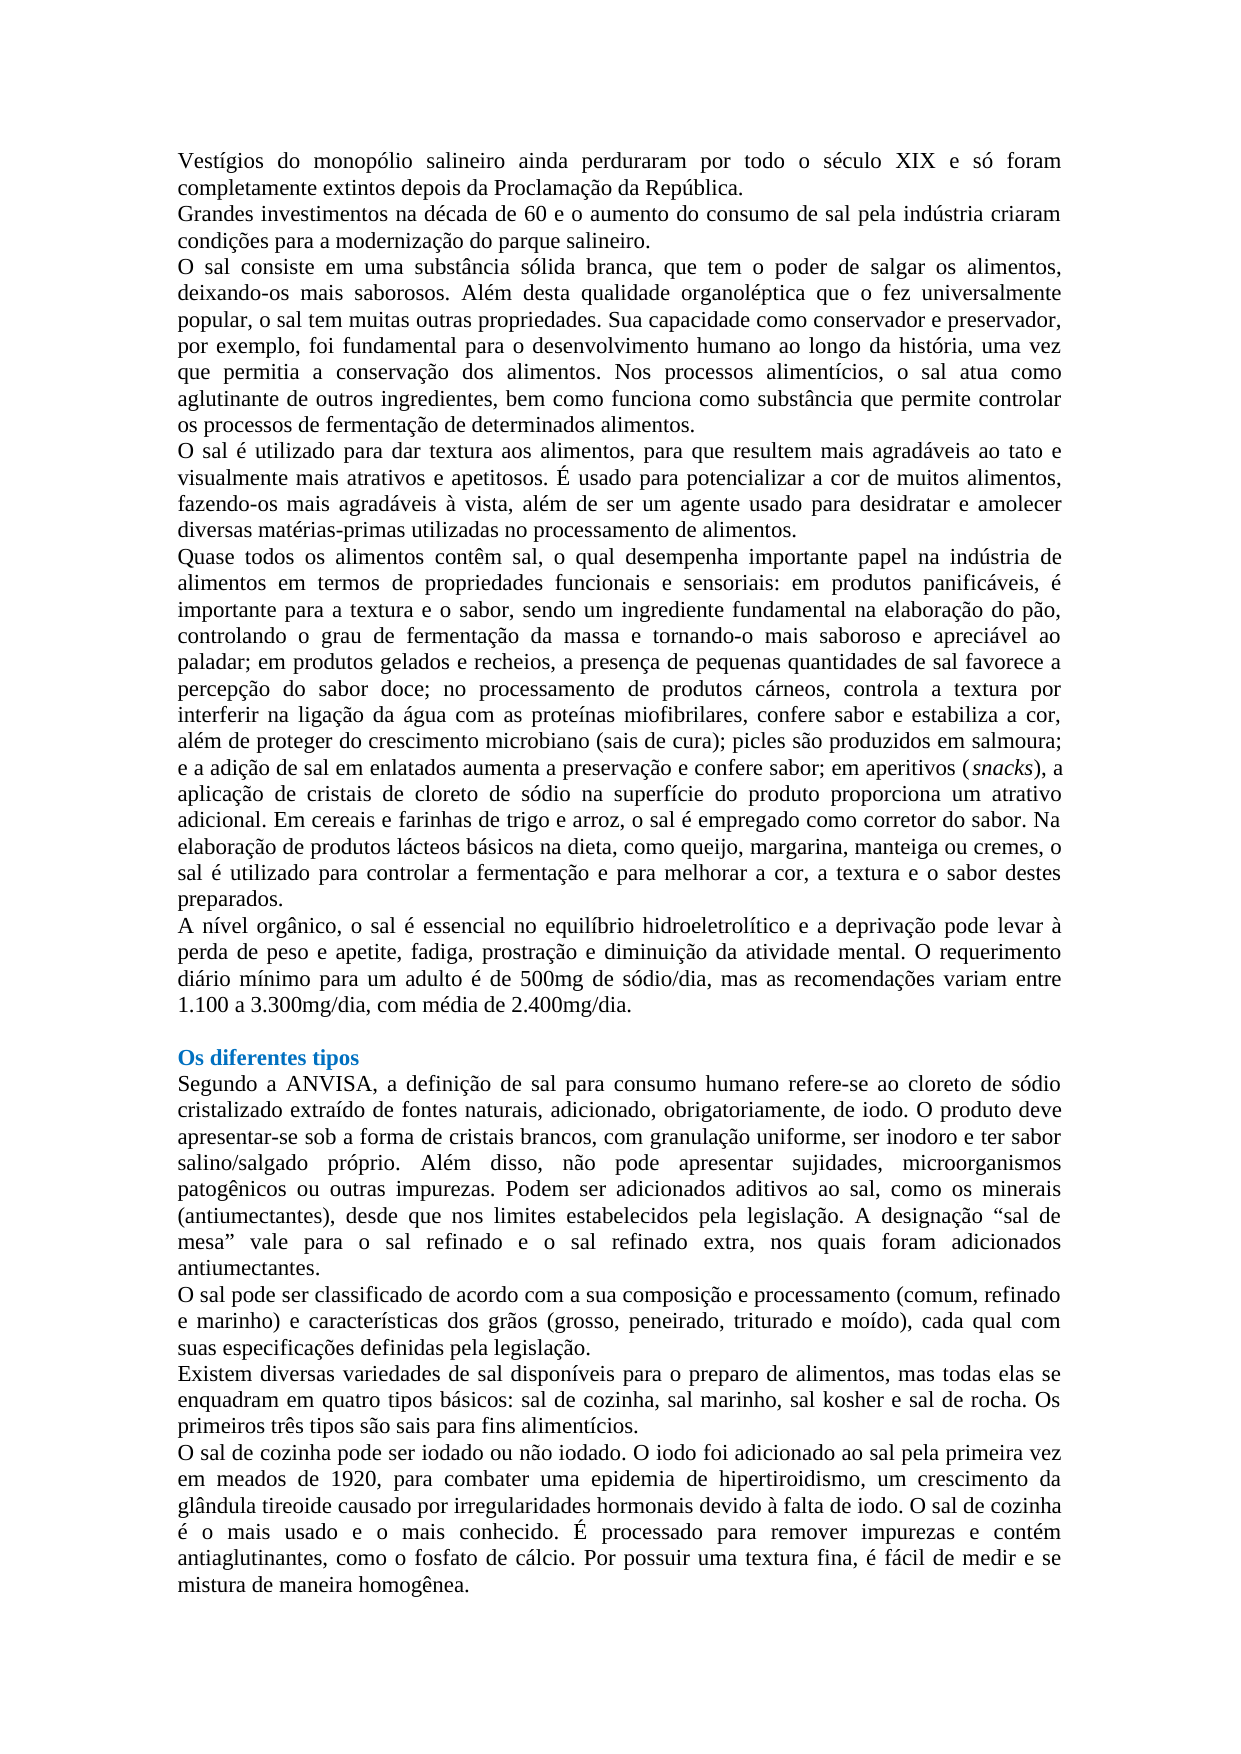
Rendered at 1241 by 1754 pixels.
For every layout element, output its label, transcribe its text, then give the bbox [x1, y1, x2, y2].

text A nível orgânico, o sal é essencial no equilíbrio hidroeletrolítico e a deprivação pode levar à perda de peso e apetite, fadiga, prostração e diminuição da atividade mental. O requerimento diário mínimo para um adulto é de 500mg de sódio/dia, mas as recomendações variam entre 1.100 a 3.300mg/dia, com média de 2.400mg/dia. [177, 912, 1063, 1017]
text O sal de cozinha pode ser iodado ou não iodado. O iodo foi adicionado ao sal pela primeira vez em meados de 1920, para combater uma epidemia de hipertiroidismo, um crescimento da glândula tireoide causado por irregularidades hormonais devido à falta de iodo. O sal de cozinha é o mais usado e o mais conhecido. É processado para remover impurezas e contém antiaglutinantes, como o fosfato de cálcio. Por possuir uma textura fina, é fácil de medir e se mistura de maneira homogênea. [177, 1439, 1063, 1597]
text O sal é utilizado para dar textura aos alimentos, para que resultem mais agradáveis ao tato e visualmente mais atrativos e apetitosos. É usado para potencializar a cor de muitos alimentos, fazendo-os mais agradáveis à vista, além de ser um agente usado para desidratar e amolecer diversas matérias-primas utilizadas no processamento de alimentos. [177, 437, 1063, 543]
text Grandes investimentos na década de 60 e o aumento do consumo de sal pela indústria criaram condições para a modernização do parque salineiro. [177, 200, 1063, 253]
text Segundo a ANVISA, a definição de sal para consumo humano refere-se ao cloreto de sódio cristalizado extraído de fontes naturais, adicionado, obrigatoriamente, de iodo. O produto deve apresentar-se sob a forma de cristais brancos, com granulação uniforme, ser inodoro e ter sabor salino/salgado próprio. Além disso, não pode apresentar sujidades, microorganismos patogênicos ou outras impurezas. Podem ser adicionados aditivos ao sal, como os minerais (antiumectantes), desde que nos limites estabelecidos pela legislação. A designação “sal de mesa” vale para o sal refinado e o sal refinado extra, nos quais foram adicionados antiumectantes. [177, 1070, 1063, 1281]
text Os diferentes tipos [177, 1044, 1063, 1070]
text Vestígios do monopólio salineiro ainda perduraram por todo o século XIX e só foram completamente extintos depois da Proclamação da República. [177, 148, 1063, 200]
text O sal consiste em uma substância sólida branca, que tem o poder de salgar os alimentos, deixando-os mais saborosos. Além desta qualidade organoléptica que o fez universalmente popular, o sal tem muitas outras propriedades. Sua capacidade como conservador e preservador, por exemplo, foi fundamental para o desenvolvimento humano ao longo da história, uma vez que permitia a conservação dos alimentos. Nos processos alimentícios, o sal atua como aglutinante de outros ingredientes, bem como funciona como substância que permite controlar os processos de fermentação de determinados alimentos. [177, 253, 1063, 437]
text Existem diversas variedades de sal disponíveis para o preparo de alimentos, mas todas elas se enquadram em quatro tipos básicos: sal de cozinha, sal marinho, sal kosher e sal de rocha. Os primeiros três tipos são sais para fins alimentícios. [177, 1360, 1063, 1439]
text O sal pode ser classificado de acordo com a sua composição e processamento (comum, refinado e marinho) e características dos grãos (grosso, peneirado, triturado e moído), cada qual com suas especificações definidas pela legislação. [177, 1281, 1063, 1360]
text Quase todos os alimentos contêm sal, o qual desempenha importante papel na indústria de alimentos em termos de propriedades funcionais e sensoriais: em produtos panificáveis, é importante para a textura e o sabor, sendo um ingrediente fundamental na elaboração do pão, controlando o grau de fermentação da massa e tornando-o mais saboroso e apreciável ao paladar; em produtos gelados e recheios, a presença de pequenas quantidades de sal favorece a percepção do sabor doce; no processamento de produtos cárneos, controla a textura por interferir na ligação da água com as proteínas miofibrilares, confere sabor e estabiliza a cor, além de proteger do crescimento microbiano (sais de cura); picles são produzidos em salmoura; e a adição de sal em enlatados aumenta a preservação e confere sabor; em aperitivos (snacks), a aplicação de cristais de cloreto de sódio na superfície do produto proporciona um atrativo adicional. Em cereais e farinhas de trigo e arroz, o sal é empregado como corretor do sabor. Na elaboração de produtos lácteos básicos na dieta, como queijo, margarina, manteiga ou cremes, o sal é utilizado para controlar a fermentação e para melhorar a cor, a textura e o sabor destes preparados. [177, 543, 1063, 912]
